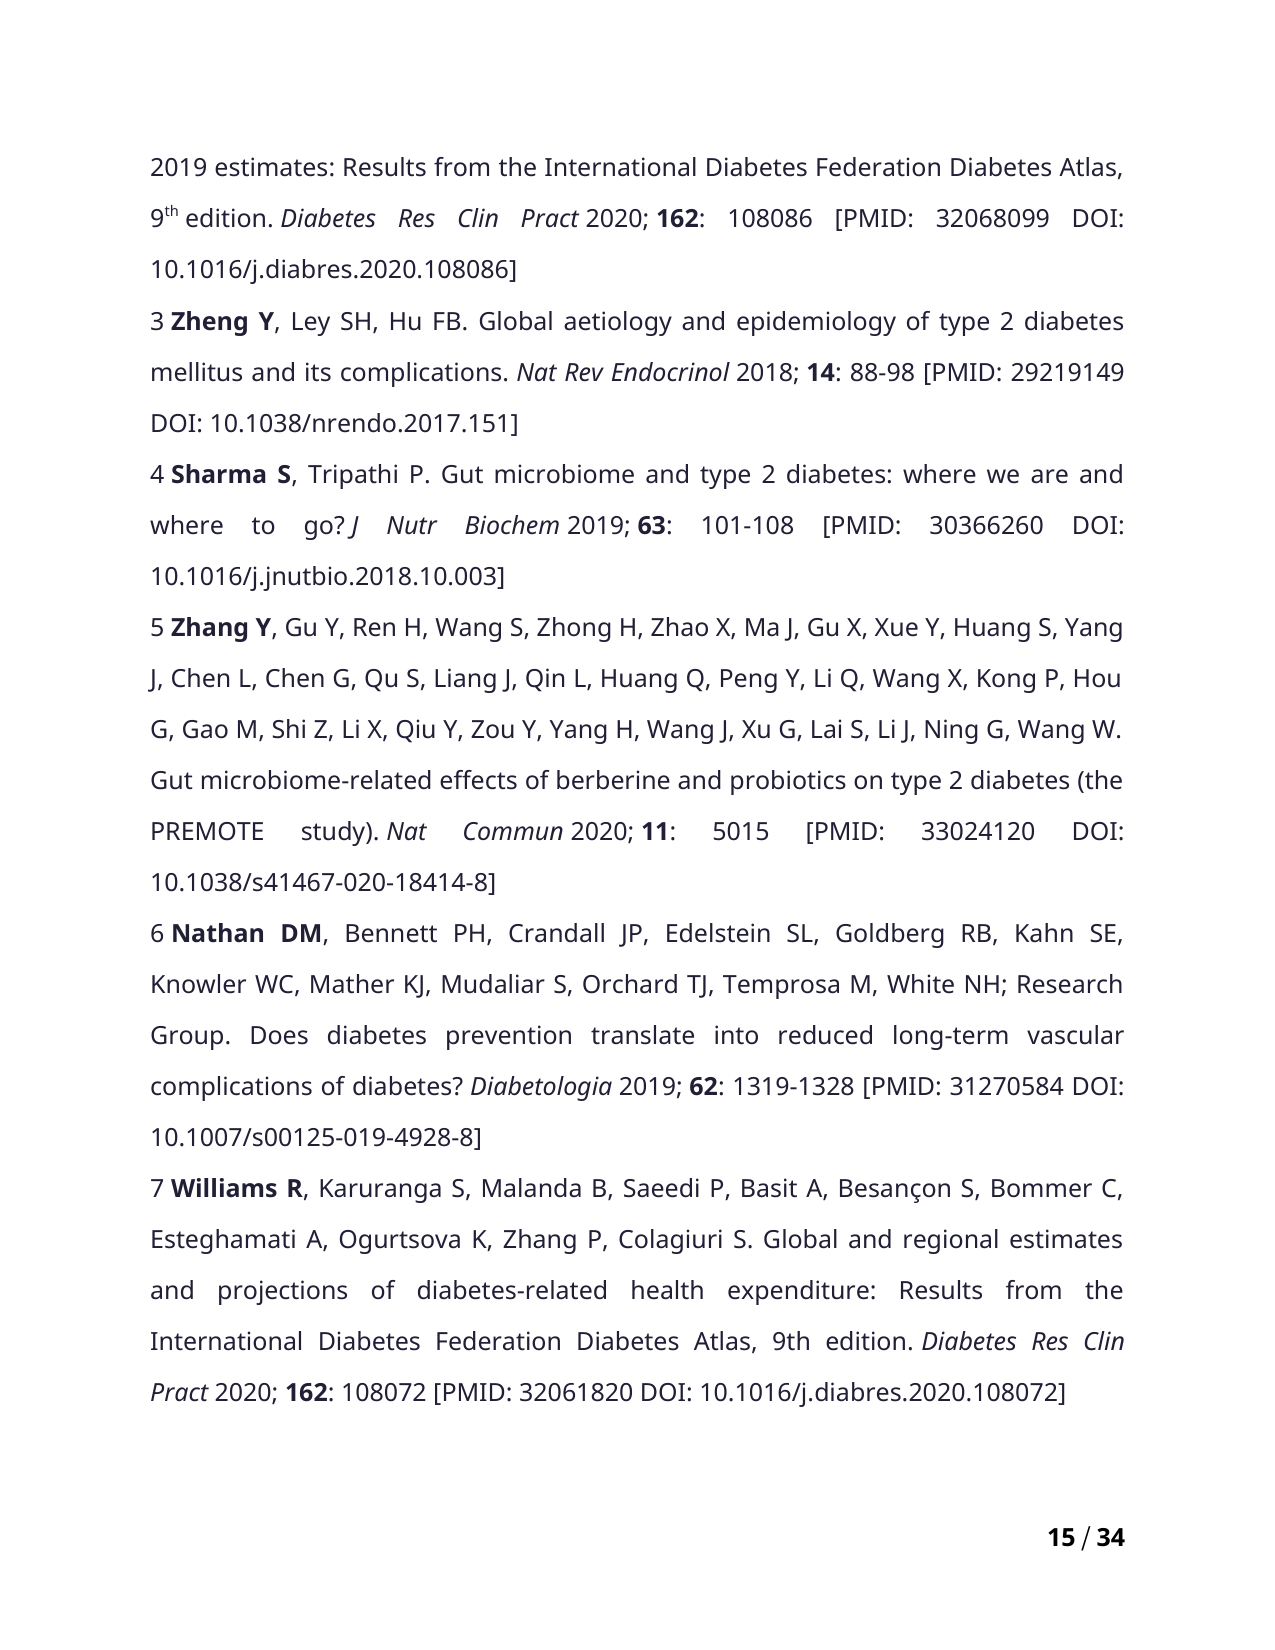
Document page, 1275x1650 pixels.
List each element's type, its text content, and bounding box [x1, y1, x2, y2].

text 7 Williams R, Karuranga S, Malanda B, Saeedi P, Basit A, Besançon S, Bommer C, Esteghamati A, Ogurtsova K, Zhang P, Colagiuri S. Global and regional estimates and projections of diabetes-related health expenditure: Results from the International Diabetes Federation Diabetes Atlas, 9th edition. Diabetes Res Clin Pract 2020; 162: 108072 [PMID: 32061820 DOI: 10.1016/j.diabres.2020.108072] [150, 1171, 1125, 1409]
text 5 Zhang Y, Gu Y, Ren H, Wang S, Zhong H, Zhao X, Ma J, Gu X, Xue Y, Huang S, Yang J, Chen L, Chen G, Qu S, Liang J, Qin L, Huang Q, Peng Y, Li Q, Wang X, Kong P, Hou G, Gao M, Shi Z, Li X, Qiu Y, Zou Y, Yang H, Wang J, Xu G, Lai S, Li J, Ning G, Wang W. Gut microbiome-related effects of berberine and probiotics on type 2 diabetes (the PREMOTE study). Nat Commun 2020; 11: 5015 [PMID: 33024120 DOI: 10.1038/s41467-020-18414-8] [150, 609, 1125, 899]
text 3 Zheng Y, Ley SH, Hu FB. Global aetiology and epidemiology of type 2 diabetes mellitus and its complications. Nat Rev Endocrinol 2018; 14: 88-98 [PMID: 29219149 DOI: 10.1038/nrendo.2017.151] [150, 303, 1125, 439]
text 4 Sharma S, Tripathi P. Gut microbiome and type 2 diabetes: where we are and where to go? J Nutr Biochem 2019; 63: 101-108 [PMID: 30366260 DOI: 10.1016/j.jnutbio.2018.10.003] [150, 456, 1125, 592]
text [150, 150, 1125, 286]
text 6 Nathan DM, Bennett PH, Crandall JP, Edelstein SL, Goldberg RB, Kahn SE, Knowler WC, Mather KJ, Mudaliar S, Orchard TJ, Temprosa M, White NH; Research Group. Does diabetes prevention translate into reduced long-term vascular complications of diabetes? Diabetologia 2019; 62: 1319-1328 [PMID: 31270584 DOI: 10.1007/s00125-019-4928-8] [150, 916, 1125, 1154]
